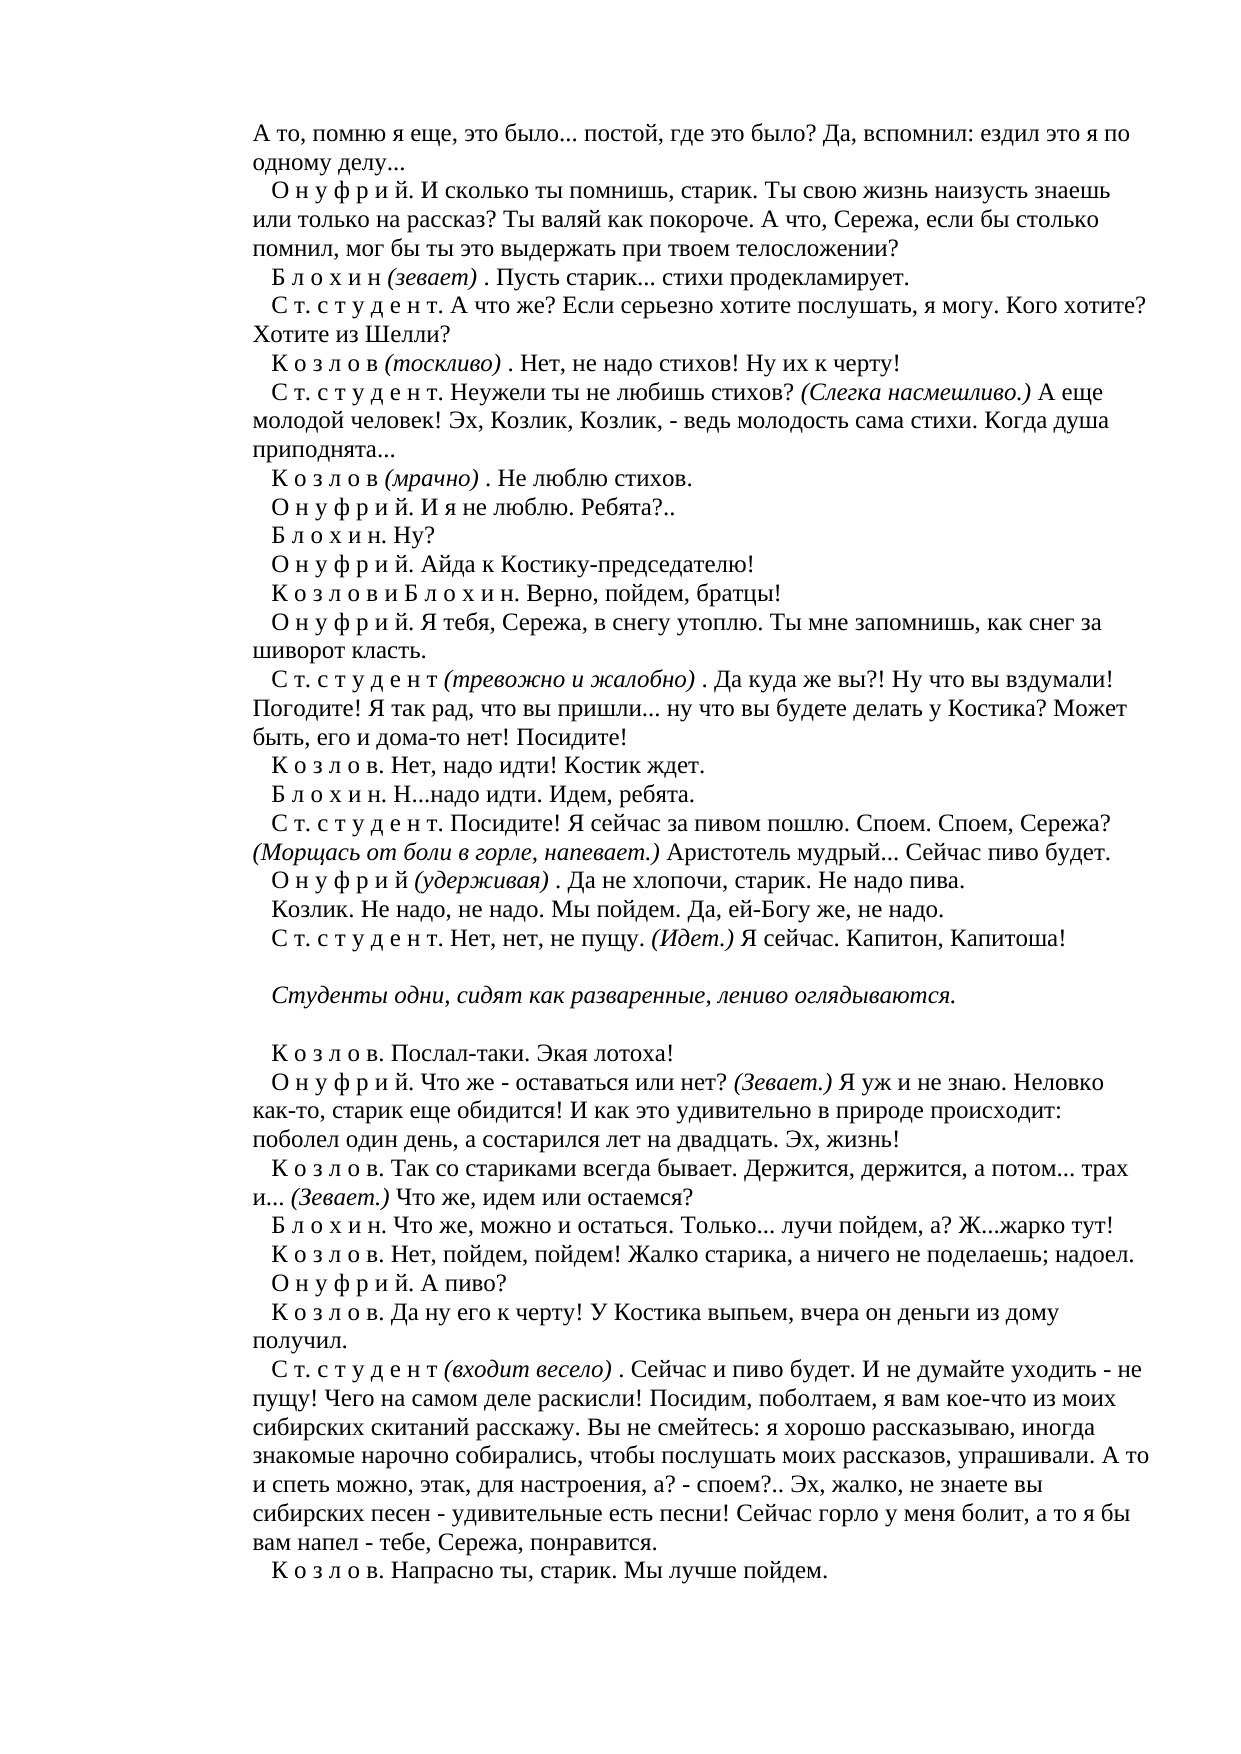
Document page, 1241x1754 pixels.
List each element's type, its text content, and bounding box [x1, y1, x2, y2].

text К о з л о в. Нет, надо идти! Костик ждет. [252, 751, 1152, 779]
text К о з л о в. Так со стариками всегда бывает. Держится, держится, а потом... трах и... (Зевает.) Что же, идем или остаемся? [252, 1153, 1152, 1211]
text К о з л о в. Нет, пойдем, пойдем! Жалко старика, а ничего не поделаешь; надоел. [252, 1239, 1152, 1268]
text К о з л о в и Б л о х и н. Верно, пойдем, братцы! [252, 578, 1152, 607]
text С т. с т у д е н т (входит весело) . Сейчас и пиво будет. И не думайте уходить - не пущу! Чего на самом деле раскисли! Посидим, поболтаем, я вам кое-что из моих сибирских скитаний расскажу. Вы не смейтесь: я хорошо рассказываю, иногда знакомые нарочно собирались, чтобы послушать моих рассказов, упрашивали. А то и спеть можно, этак, для настроения, а? - споем?.. Эх, жалко, не знаете вы сибирских песен - удивительные есть песни! Сейчас горло у меня болит, а то я бы вам напел - тебе, Сережа, понравится. [252, 1354, 1152, 1556]
text О н у ф р и й. Я тебя, Сережа, в снегу утоплю. Ты мне запомнишь, как снег за шиворот класть. [252, 607, 1152, 664]
text О н у ф р и й. Айда к Костику-председателю! [252, 549, 1152, 578]
text С т. с т у д е н т. Нет, нет, не пущу. (Идет.) Я сейчас. Капитон, Капитоша! [252, 923, 1152, 952]
text С т. с т у д е н т. Посидите! Я сейчас за пивом пошлю. Споем. Споем, Сережа? (Морщась от боли в горле, напевает.) Аристотель мудрый... Сейчас пиво будет. [252, 808, 1152, 866]
text К о з л о в (тоскливо) . Нет, не надо стихов! Ну их к черту! [252, 348, 1152, 377]
text О н у ф р и й. И сколько ты помнишь, старик. Ты свою жизнь наизусть знаешь или только на рассказ? Ты валяй как покороче. А что, Сережа, если бы столько помнил, мог бы ты это выдержать при твоем телосложении? [252, 176, 1152, 262]
text О н у ф р и й. Что же - оставаться или нет? (Зевает.) Я уж и не знаю. Неловко как-то, старик еще обидится! И как это удивительно в природе происходит: поболел один день, а состарился лет на двадцать. Эх, жизнь! [252, 1067, 1152, 1153]
text С т. с т у д е н т. Неужели ты не любишь стихов? (Слегка насмешливо.) А еще молодой человек! Эх, Козлик, Козлик, - ведь молодость сама стихи. Когда душа приподнята... [252, 377, 1152, 463]
text К о з л о в. Да ну его к черту! У Костика выпьем, вчера он деньги из дому получил. [252, 1297, 1152, 1354]
text С т. с т у д е н т (тревожно и жалобно) . Да куда же вы?! Ну что вы вздумали! Погодите! Я так рад, что вы пришли... ну что вы будете делать у Костика? Может быть, его и дома-то нет! Посидите! [252, 664, 1152, 751]
text Б л о х и н. Н...надо идти. Идем, ребята. [252, 779, 1152, 808]
text К о з л о в. Напрасно ты, старик. Мы лучше пойдем. [252, 1556, 1152, 1584]
text О н у ф р и й. А пиво? [252, 1268, 1152, 1297]
text Козлик. Не надо, не надо. Мы пойдем. Да, ей-Богу же, не надо. [252, 894, 1152, 923]
text О н у ф р и й. И я не люблю. Ребята?.. [252, 492, 1152, 521]
text Б л о х и н (зевает) . Пусть старик... стихи продекламирует. [252, 262, 1152, 291]
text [252, 118, 1152, 176]
text К о з л о в. Послал-таки. Экая лотоха! [252, 1038, 1152, 1067]
text Б л о х и н. Что же, можно и остаться. Только... лучи пойдем, а? Ж...жарко тут! [252, 1211, 1152, 1239]
text С т. с т у д е н т. А что же? Если серьезно хотите послушать, я могу. Кого хотите? Хотите из Шелли? [252, 291, 1152, 348]
text Студенты одни, сидят как разваренные, лениво оглядываются. [252, 981, 1152, 1009]
text К о з л о в (мрачно) . Не люблю стихов. [252, 463, 1152, 492]
text О н у ф р и й (удерживая) . Да не хлопочи, старик. Не надо пива. [252, 866, 1152, 894]
text Б л о х и н. Ну? [252, 521, 1152, 549]
